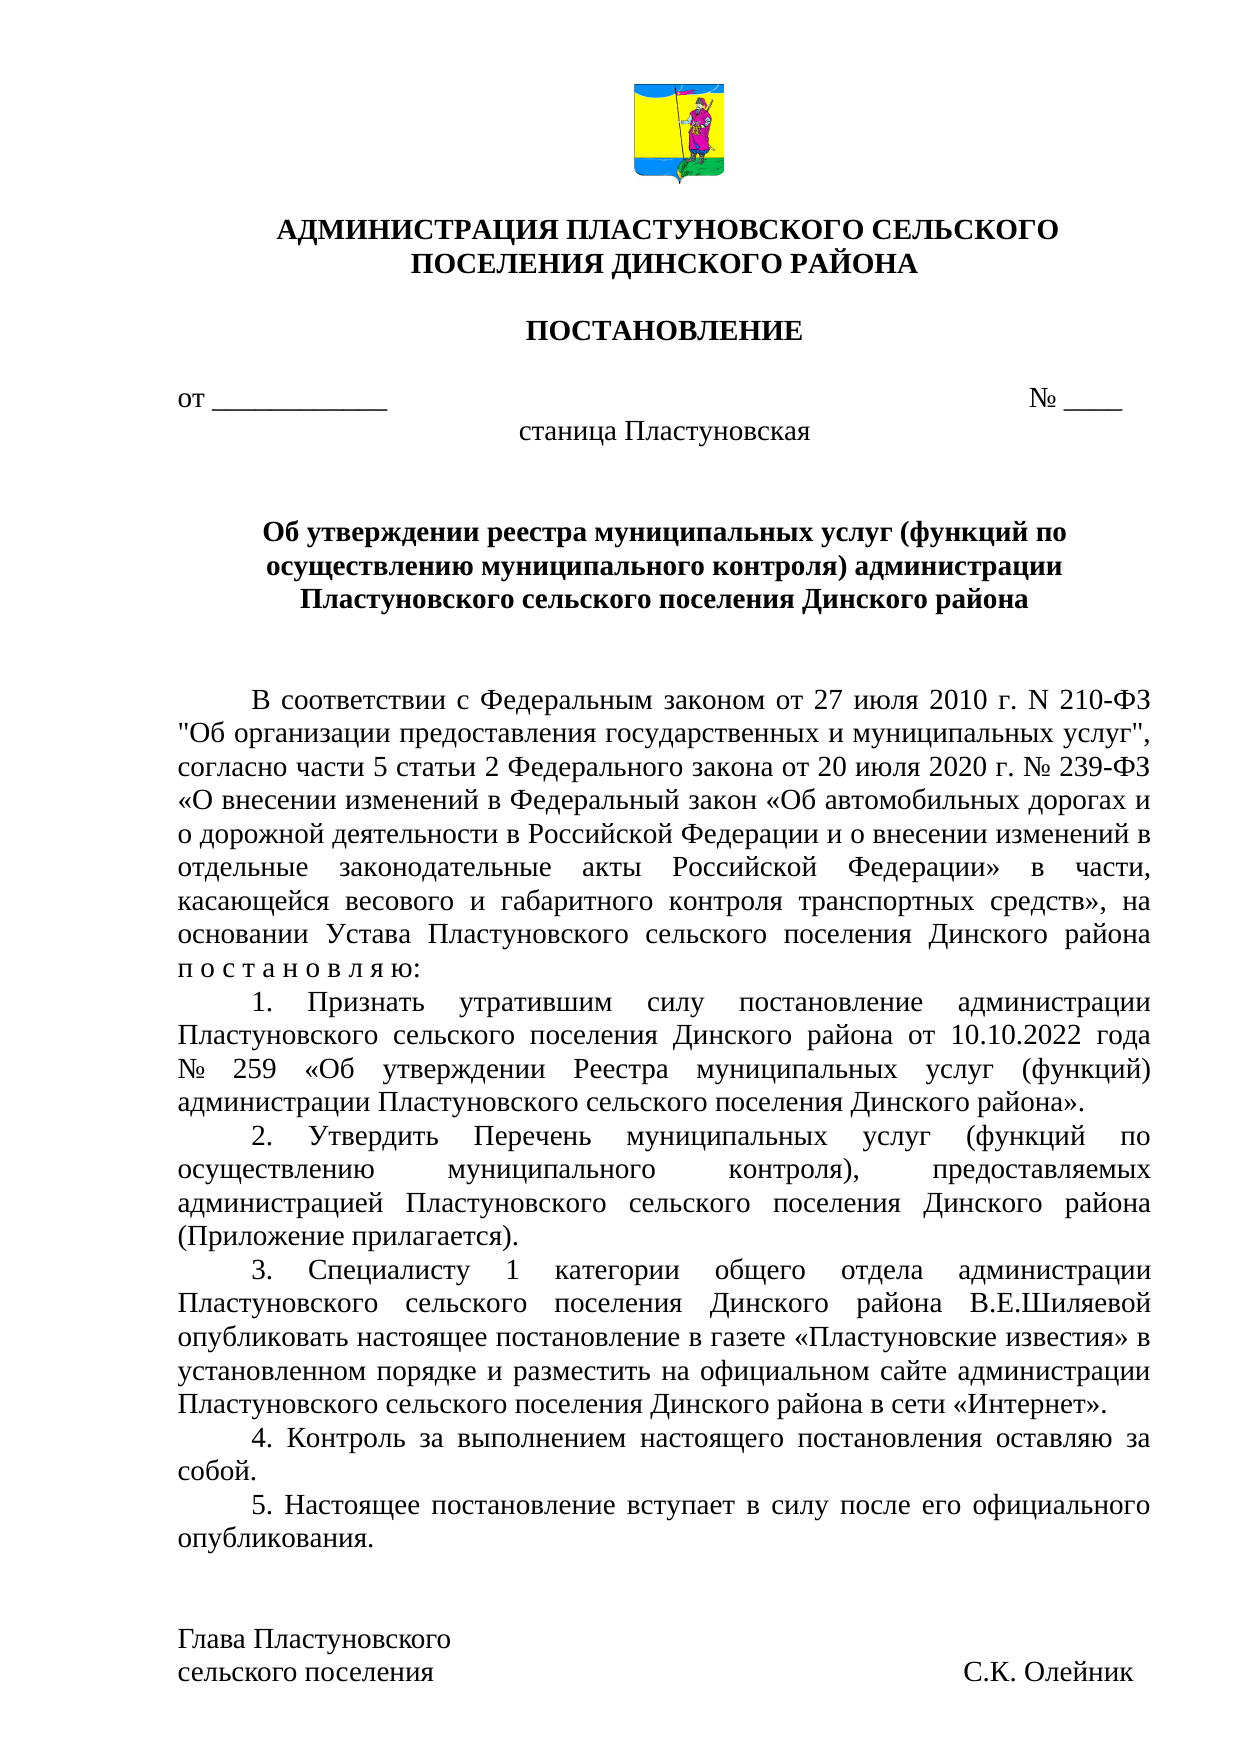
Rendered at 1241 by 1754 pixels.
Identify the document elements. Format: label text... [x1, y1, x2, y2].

text ПОСТАНОВЛЕНИЕ [177, 313, 1152, 346]
text 1. Признать утратившим силу постановление администрации Пластуновского сельского поселения Динского района от 10.10.2022 года № 259 «Об утверждении Реестра муниципальных услуг (функций) администрации Пластуновского сельского поселения Динского района». [177, 984, 1152, 1118]
text В соответствии с Федеральным законом от 27 июля 2010 г. N 210-ФЗ "Об организации предоставления государственных и муниципальных услуг", согласно части 5 статьи 2 Федерального закона от 20 июля 2020 г. № 239-ФЗ «О внесении изменений в Федеральный закон «Об автомобильных дорогах и о дорожной деятельности в Российской Федерации и о внесении изменений в отдельные законодательные акты Российской Федерации» в части, касающейся весового и габаритного контроля транспортных средств», на основании Устава Пластуновского сельского поселения Динского района п о с т а н о в л я ю: [177, 682, 1152, 984]
text 5. Настоящее постановление вступает в силу после его официального опубликования. [177, 1487, 1152, 1554]
text Об утверждении реестра муниципальных услуг (функций по осуществлению муниципального контроля) администрации Пластуновского сельского поселения Динского района [177, 514, 1152, 615]
text от ____________ № ____ [177, 380, 1152, 413]
text 2. Утвердить Перечень муниципальных услуг (функций по осуществлению муниципального контроля), предоставляемых администрацией Пластуновского сельского поселения Динского района (Приложение прилагается). [177, 1118, 1152, 1252]
picture [634, 84, 724, 184]
text сельского поселения С.К. Олейник [177, 1654, 1152, 1688]
text станица Пластуновская [177, 413, 1152, 447]
text 4. Контроль за выполнением настоящего постановления оставляю за собой. [177, 1420, 1152, 1487]
text 3. Специалисту 1 категории общего отдела администрации Пластуновского сельского поселения Динского района В.Е.Шиляевой опубликовать настоящее постановление в газете «Пластуновские известия» в установленном порядке и разместить на официальном сайте администрации Пластуновского сельского поселения Динского района в сети «Интернет». [177, 1252, 1152, 1420]
subtitle АДМИНИСТРАЦИЯ ПЛАСТУНОВСКОГО СЕЛЬСКОГО ПОСЕЛЕНИЯ ДИНСКОГО РАЙОНА [177, 212, 1152, 279]
text Глава Пластуновского [177, 1621, 1152, 1654]
